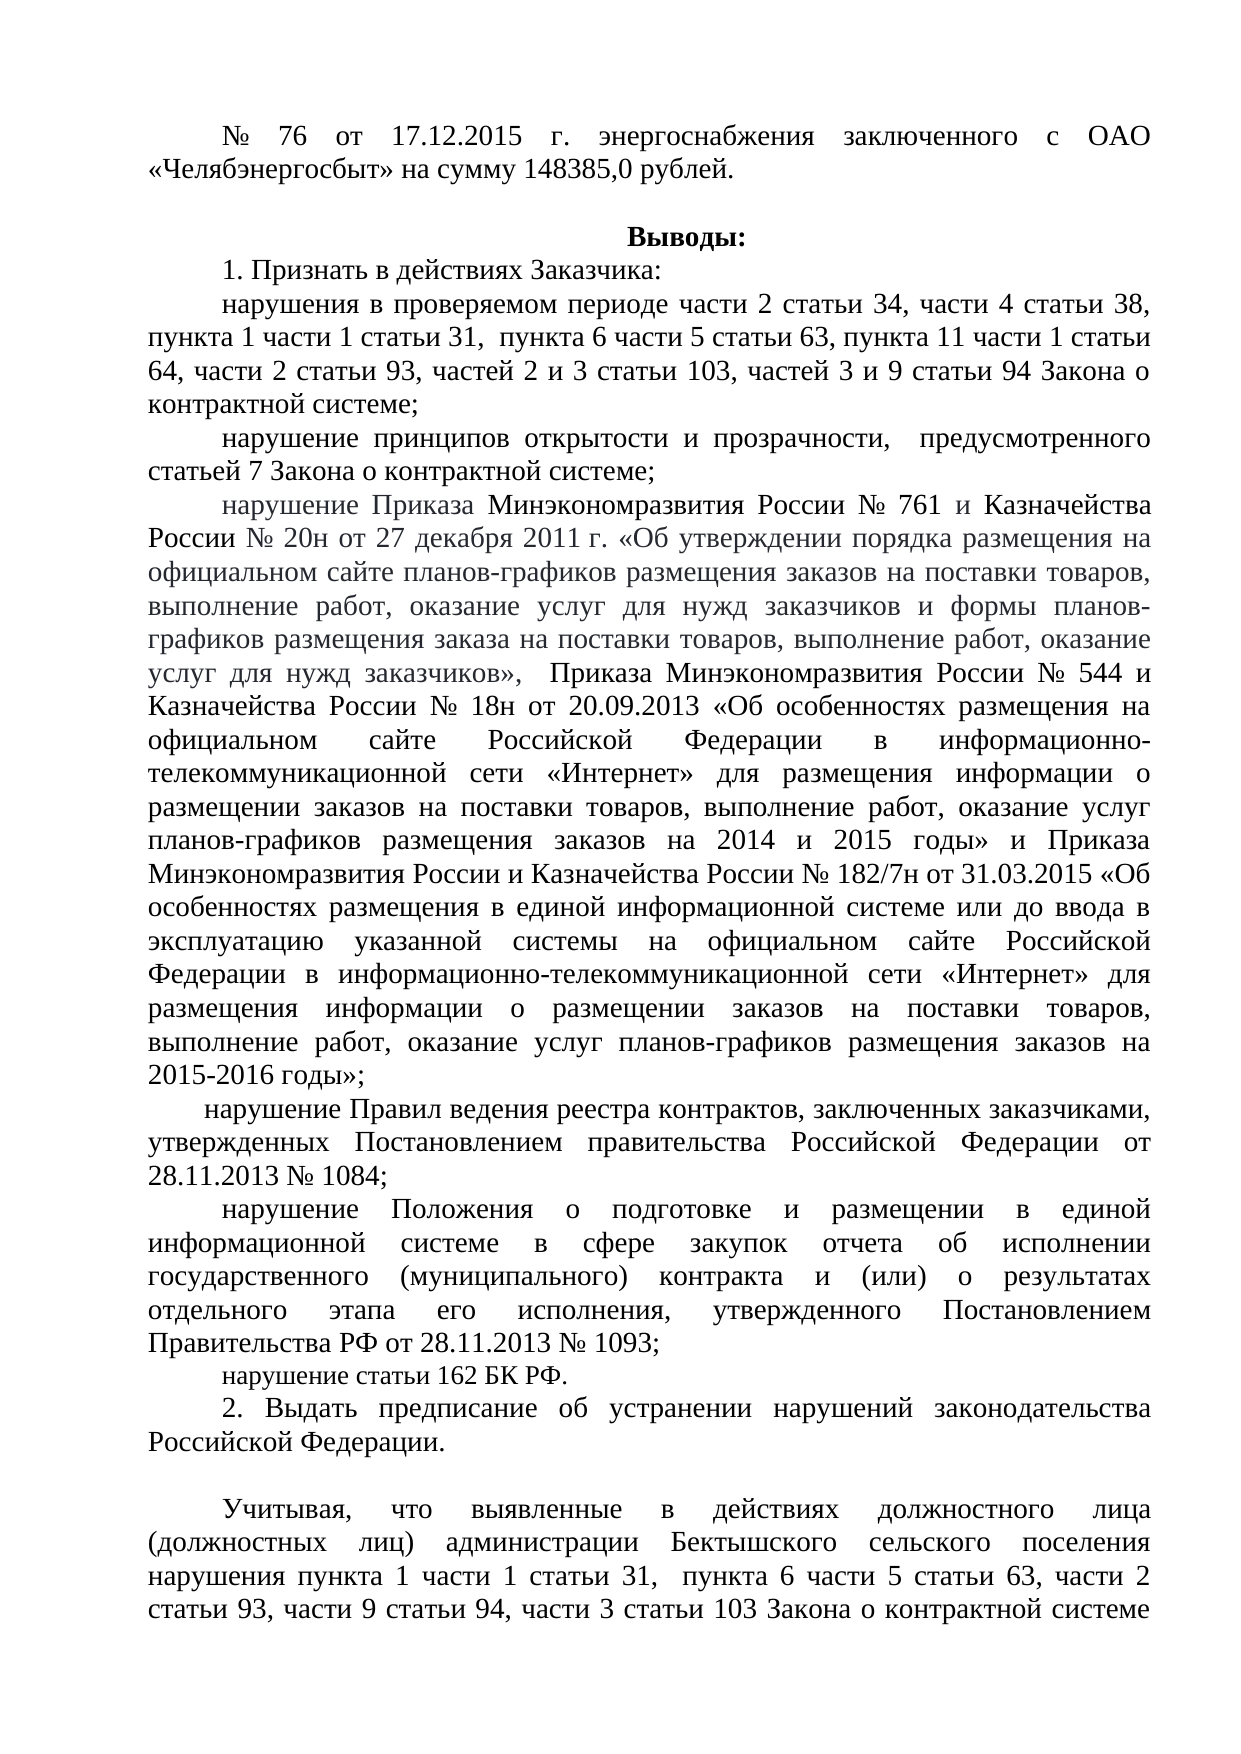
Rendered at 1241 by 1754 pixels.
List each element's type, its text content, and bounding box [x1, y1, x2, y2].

text нарушения в проверяемом периоде части 2 статьи 34, части 4 статьи 38, пункта 1 части 1 статьи 31, пункта 6 части 5 статьи 63, пункта 11 части 1 статьи 64, части 2 статьи 93, частей 2 и 3 статьи 103, частей 3 и 9 статьи 94 Закона о контрактной системе; [148, 286, 1152, 420]
text 1. Признать в действиях Заказчика: [148, 252, 1152, 286]
text нарушение Положения о подготовке и размещении в единой информационной системе в сфере закупок отчета об исполнении государственного (муниципального) контракта и (или) о результатах отдельного этапа его исполнения, утвержденного Постановлением Правительства РФ от 28.11.2013 № 1093; [148, 1191, 1152, 1359]
text Выводы: [148, 219, 1152, 252]
text нарушение статьи 162 БК РФ. [148, 1359, 1152, 1390]
text нарушение принципов открытости и прозрачности, предусмотренного статьей 7 Закона о контрактной системе; [148, 420, 1152, 487]
text № 76 от 17.12.2015 г. энергоснабжения заключенного с ОАО «Челябэнергосбыт» на сумму 148385,0 рублей. [148, 118, 1152, 185]
text нарушение Правил ведения реестра контрактов, заключенных заказчиками, утвержденных Постановлением правительства Российской Федерации от 28.11.2013 № 1084; [148, 1091, 1152, 1191]
text 2. Выдать предписание об устранении нарушений законодательства Российской Федерации. [148, 1390, 1152, 1457]
subtitle нарушение Приказа Минэкономразвития России № 761 и Казначейства России № 20н от 27 декабря 2011 г. «Об утверждении порядка размещения на официальном сайте планов-графиков размещения заказов на поставки товаров, выполнение работ, оказание услуг для нужд заказчиков и формы планов-графиков размещения заказа на поставки товаров, выполнение работ, оказание услуг для нужд заказчиков», Приказа Минэкономразвития России № 544 и Казначейства России № 18н от 20.09.2013 «Об особенностях размещения на официальном сайте Российской Федерации в информационно-телекоммуникационной сети «Интернет» для размещения информации о размещении заказов на поставки товаров, выполнение работ, оказание услуг планов-графиков размещения заказов на 2014 и 2015 годы» и Приказа Минэкономразвития России и Казначейства России № 182/7н от 31.03.2015 «Об особенностях размещения в единой информационной системе или до ввода в эксплуатацию указанной системы на официальном сайте Российской Федерации в информационно-телекоммуникационной сети «Интернет» для размещения информации о размещении заказов на поставки товаров, выполнение работ, оказание услуг планов-графиков размещения заказов на 2015-2016 годы»; [148, 487, 1152, 1091]
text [148, 1491, 1152, 1625]
